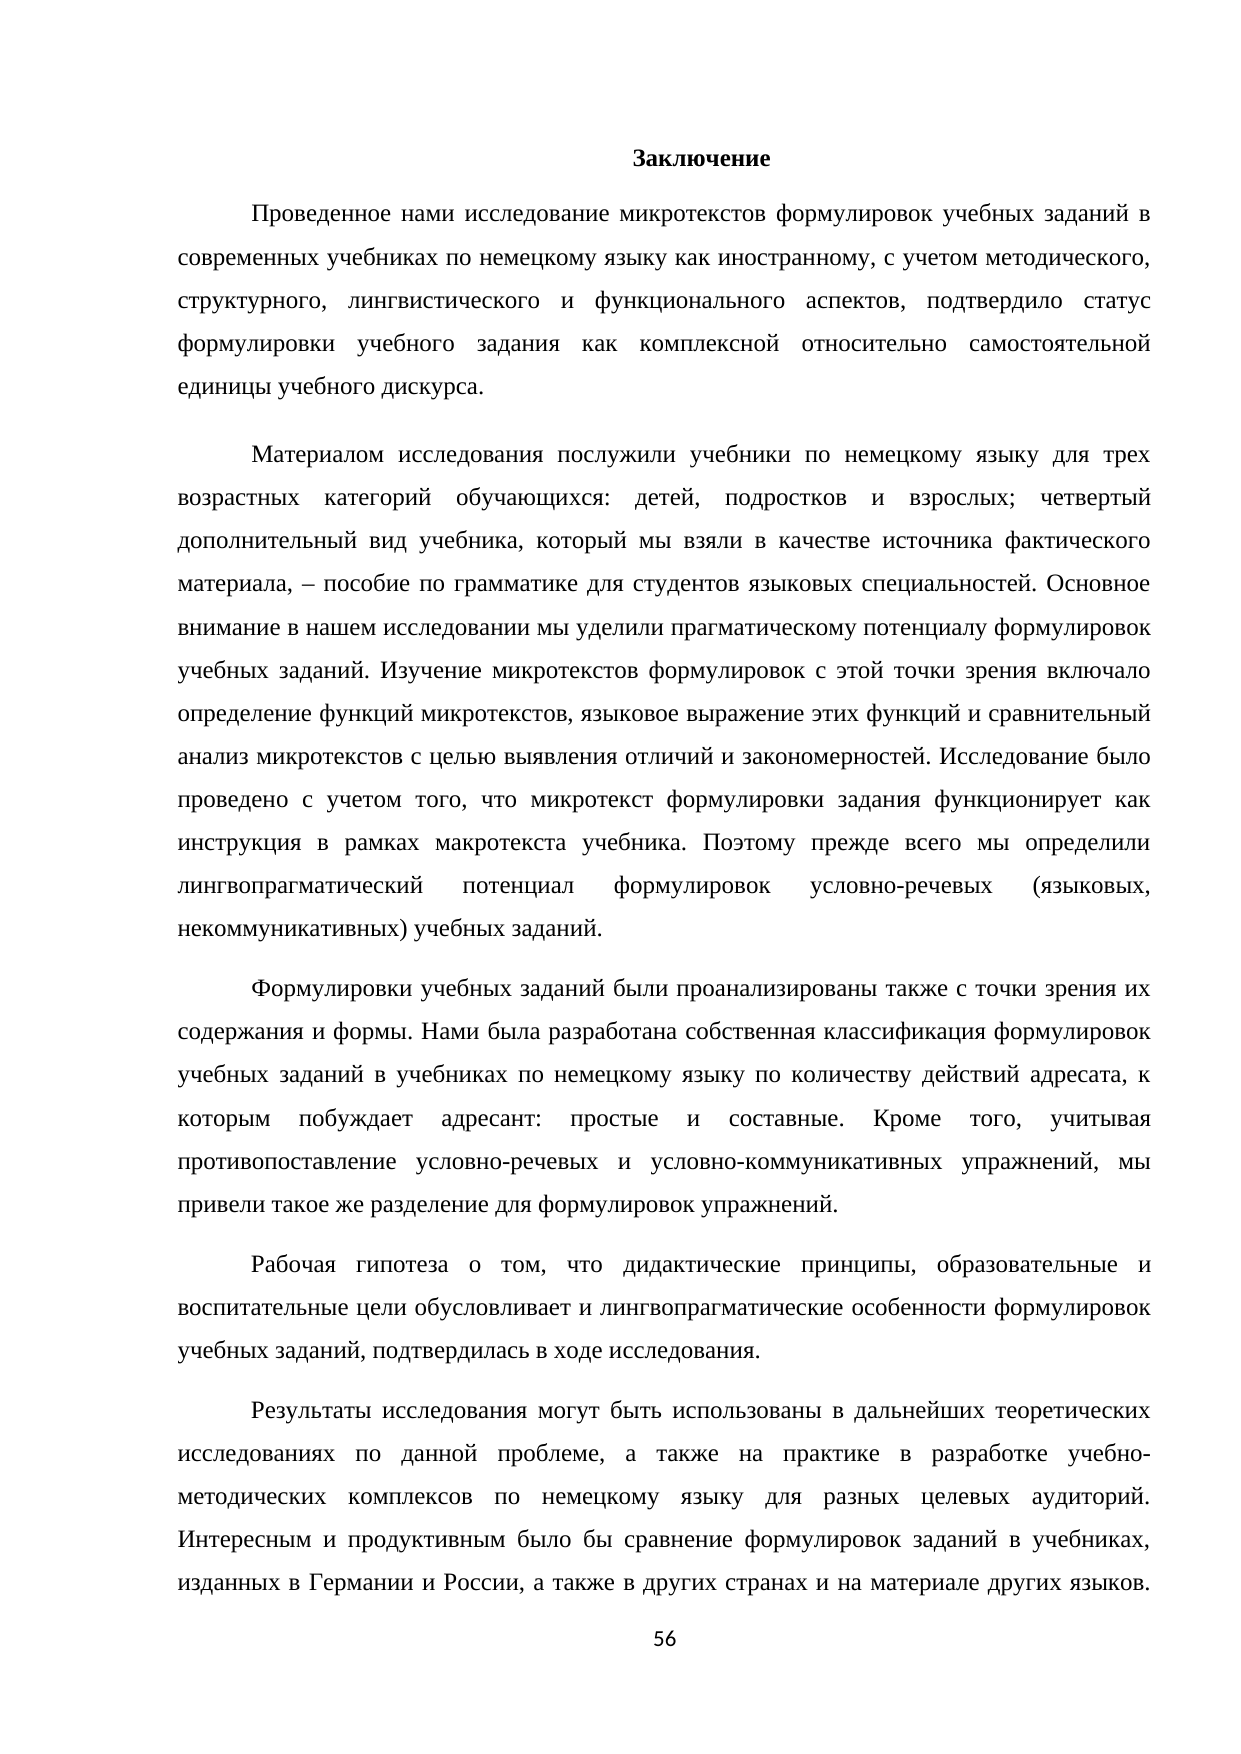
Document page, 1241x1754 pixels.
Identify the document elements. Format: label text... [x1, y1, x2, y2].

subtitle Заключение [177, 143, 1152, 172]
text Рабочая гипотеза о том, что дидактические принципы, образовательные и воспитательные цели обусловливает и лингвопрагматические особенности формулировок учебных заданий, подтвердилась в ходе исследования. [177, 1249, 1152, 1364]
text Материалом исследования послужили учебники по немецкому языку для трех возрастных категорий обучающихся: детей, подростков и взрослых; четвертый дополнительный вид учебника, который мы взяли в качестве источника фактического материала, – пособие по грамматике для студентов языковых специальностей. Основное внимание в нашем исследовании мы уделили прагматическому потенциалу формулировок учебных заданий. Изучение микротекстов формулировок с этой точки зрения включало определение функций микротекстов, языковое выражение этих функций и сравнительный анализ микротекстов с целью выявления отличий и закономерностей. Исследование было проведено с учетом того, что микротекст формулировки задания функционирует как инструкция в рамках макротекста учебника. Поэтому прежде всего мы определили лингвопрагматический потенциал формулировок условно-речевых (языковых, некоммуникативных) учебных заданий. [177, 439, 1152, 942]
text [177, 1395, 1152, 1596]
text Проведенное нами исследование микротекстов формулировок учебных заданий в современных учебниках по немецкому языку как иностранному, с учетом методического, структурного, лингвистического и функционального аспектов, подтвердило статус формулировки учебного задания как комплексной относительно самостоятельной единицы учебного дискурса. [177, 198, 1152, 400]
text Формулировки учебных заданий были проанализированы также с точки зрения их содержания и формы. Нами была разработана собственная классификация формулировок учебных заданий в учебниках по немецкому языку по количеству действий адресата, к которым побуждает адресант: простые и составные. Кроме того, учитывая противопоставление условно-речевых и условно-коммуникативных упражнений, мы привели такое же разделение для формулировок упражнений. [177, 973, 1152, 1218]
